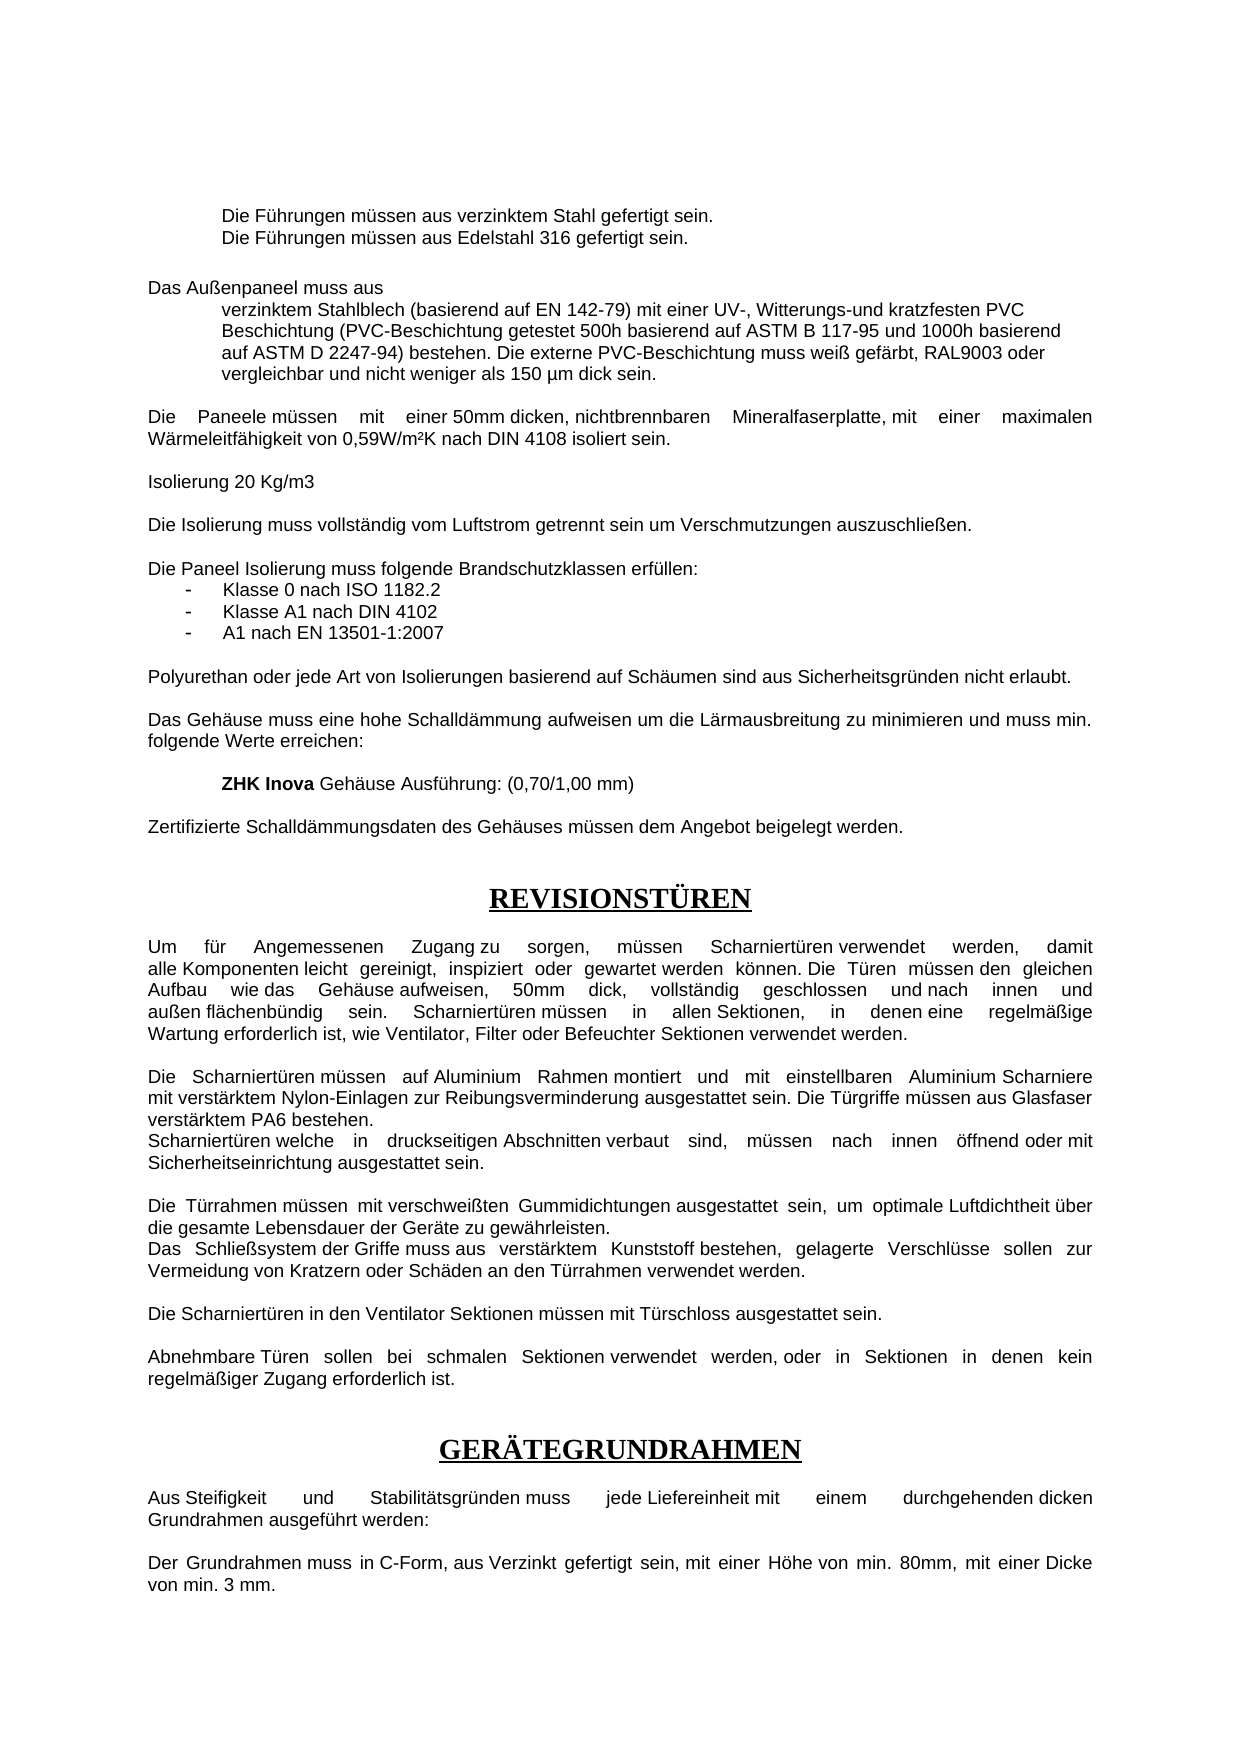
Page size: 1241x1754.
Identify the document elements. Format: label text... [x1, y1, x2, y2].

text Die Isolierung muss vollständig vom Luftstrom getrennt sein um Verschmutzungen auszuschließen. [148, 514, 1093, 536]
text Das Schließsystem der Griffe muss aus verstärktem Kunststoff bestehen, gelagerte Verschlüsse sollen zur Vermeidung von Kratzern oder Schäden an den Türrahmen verwendet werden. [148, 1238, 1093, 1281]
text Abnehmbare Türen sollen bei schmalen Sektionen verwendet werden, oder in Sektionen in denen kein regelmäßiger Zugang erforderlich ist. [148, 1346, 1093, 1389]
text Scharniertüren welche in druckseitigen Abschnitten verbaut sind, müssen nach innen öffnend oder mit Sicherheitseinrichtung ausgestattet sein. [148, 1130, 1093, 1173]
text Die Führungen müssen aus verzinktem Stahl gefertigt sein. [221, 205, 1093, 227]
text Der Grundrahmen muss in C-Form, aus Verzinkt gefertigt sein, mit einer Höhe von min. 80mm, mit einer Dicke von min. 3 mm. [148, 1552, 1093, 1595]
text ZHK Inova Gehäuse Ausführung: (0,70/1,00 mm) [221, 773, 1093, 795]
list Klasse A1 nach DIN 4102 [185, 601, 1093, 622]
text Das Gehäuse muss eine hohe Schalldämmung aufweisen um die Lärmausbreitung zu minimieren und muss min. folgende Werte erreichen: [148, 708, 1093, 752]
text Die Türrahmen müssen mit verschweißten Gummidichtungen ausgestattet sein, um optimale Luftdichtheit über die gesamte Lebensdauer der Geräte zu gewährleisten. [148, 1195, 1093, 1238]
list Klasse 0 nach ISO 1182.2 [185, 579, 1093, 601]
text Die Paneel Isolierung muss folgende Brandschutzklassen erfüllen: [148, 557, 1093, 579]
text Isolierung 20 Kg/m3 [148, 471, 1093, 493]
text Die Scharniertüren in den Ventilator Sektionen müssen mit Türschloss ausgestattet sein. [148, 1303, 1093, 1324]
text REVISIONSTÜREN [148, 881, 1093, 914]
text verzinktem Stahlblech (basierend auf EN 142-79) mit einer UV-, Witterungs-und kratzfesten PVC Beschichtung (PVC-Beschichtung getestet 500h basierend auf ASTM B 117-95 und 1000h basierend auf ASTM D 2247-94) bestehen. Die externe PVC-Beschichtung muss weiß gefärbt, RAL9003 oder vergleichbar und nicht weniger als 150 µm dick sein. [221, 298, 1093, 385]
text Um für Angemessenen Zugang zu sorgen, müssen Scharniertüren verwendet werden, damit alle Komponenten leicht gereinigt, inspiziert oder gewartet werden können. Die Türen müssen den gleichen Aufbau wie das Gehäuse aufweisen, 50mm dick, vollständig geschlossen und nach innen und außen flächenbündig sein. Scharniertüren müssen in allen Sektionen, in denen eine regelmäßige Wartung erforderlich ist, wie Ventilator, Filter oder Befeuchter Sektionen verwendet werden. [148, 1001, 1093, 1044]
text Die Führungen müssen aus Edelstahl 316 gefertigt sein. [221, 227, 1093, 248]
text Die Paneele müssen mit einer 50mm dicken, nichtbrennbaren Mineralfaserplatte, mit einer maximalen Wärmeleitfähigkeit von 0,59W/m²K nach DIN 4108 isoliert sein. [148, 406, 1093, 449]
text Aus Steifigkeit und Stabilitätsgründen muss jede Liefereinheit mit einem durchgehenden dicken Grundrahmen ausgeführt werden: [148, 1487, 1093, 1530]
text Polyurethan oder jede Art von Isolierungen basierend auf Schäumen sind aus Sicherheitsgründen nicht erlaubt. [148, 665, 1093, 687]
text Das Außenpaneel muss aus [148, 277, 1093, 298]
list A1 nach EN 13501-1:2007 [185, 622, 1093, 644]
text Zertifizierte Schalldämmungsdaten des Gehäuses müssen dem Angebot beigelegt werden. [148, 816, 1093, 838]
text GERÄTEGRUNDRAHMEN [148, 1432, 1093, 1466]
text Die Scharniertüren müssen auf Aluminium Rahmen montiert und mit einstellbaren Aluminium Scharniere mit verstärktem Nylon-Einlagen zur Reibungsverminderung ausgestattet sein. Die Türgriffe müssen aus Glasfaser verstärktem PA6 bestehen. [148, 1066, 1093, 1130]
